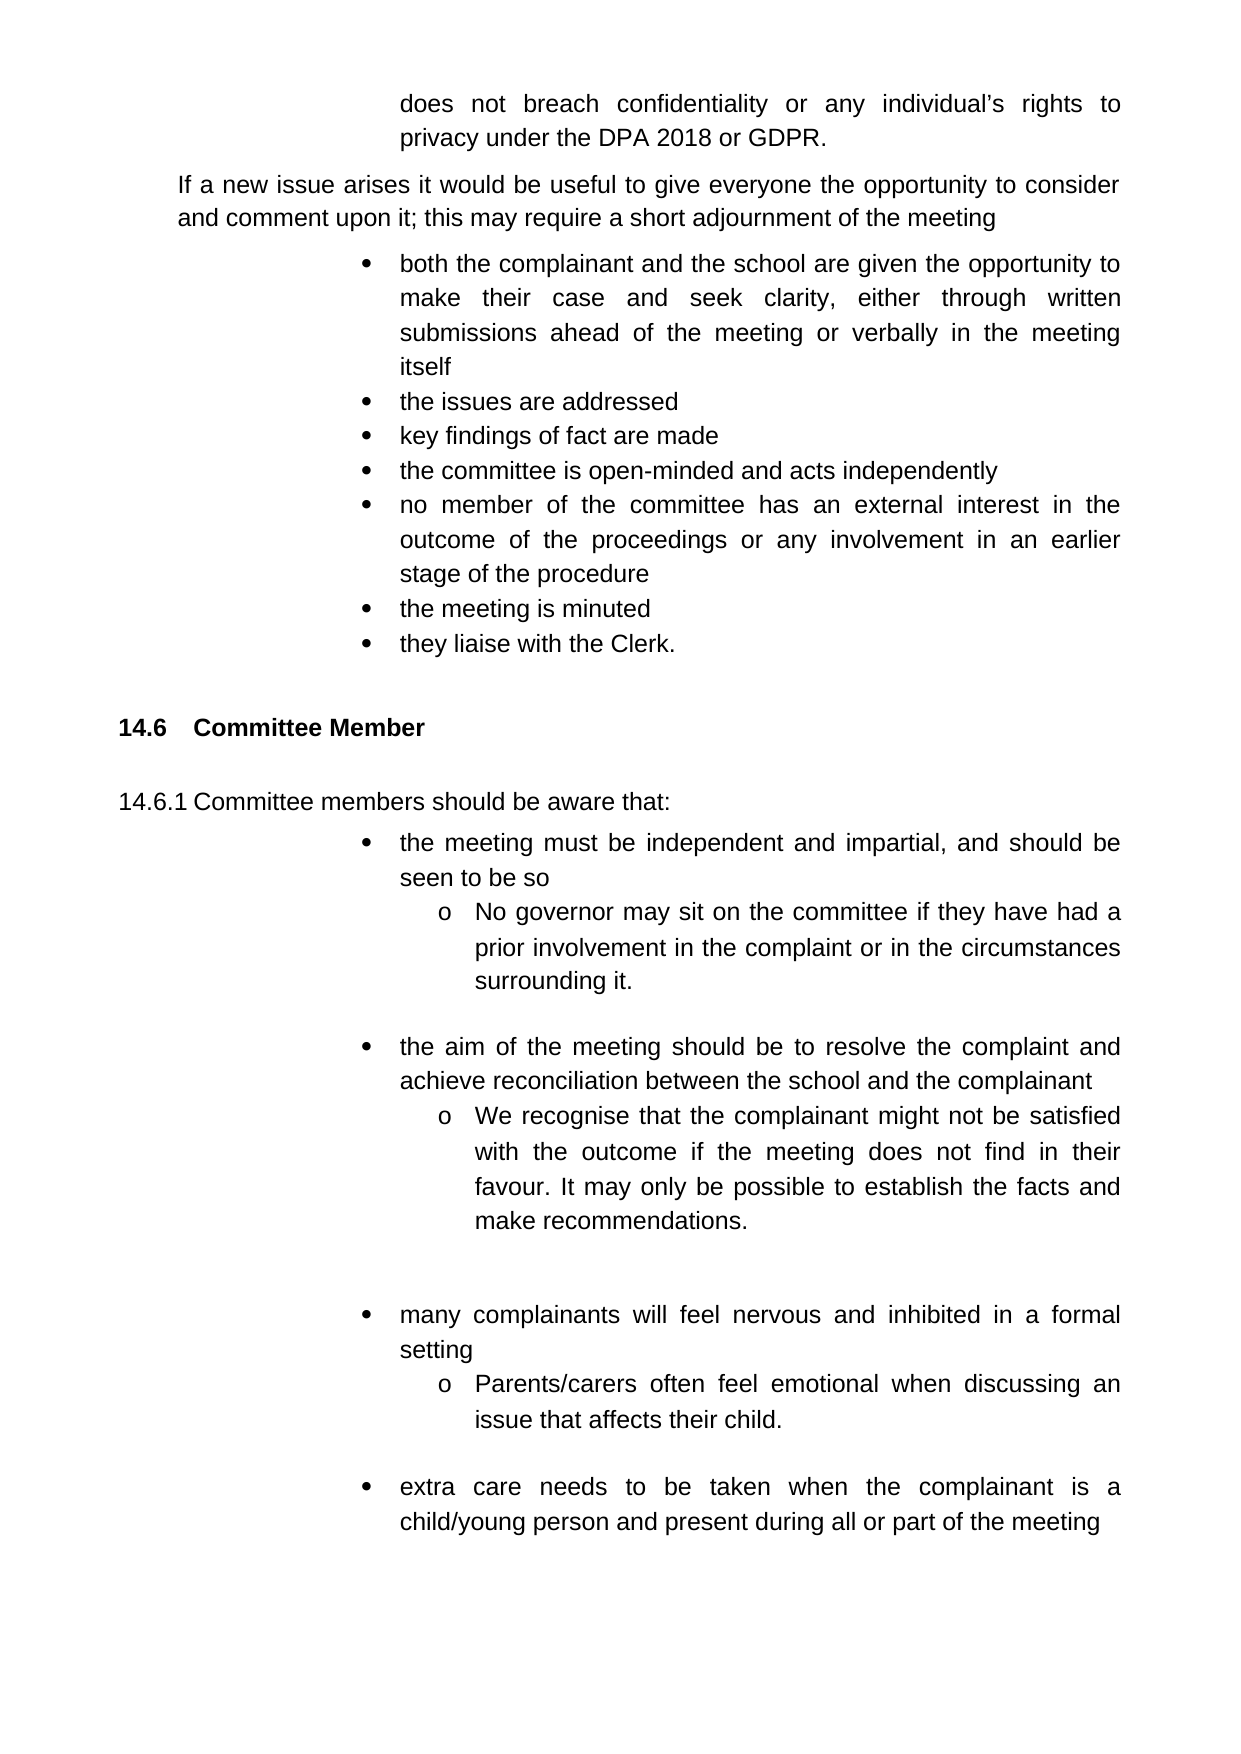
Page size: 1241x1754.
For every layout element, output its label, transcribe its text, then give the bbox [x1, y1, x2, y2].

list key findings of fact are made [362, 421, 1122, 450]
list the committee is open-minded and acts independently [362, 456, 1122, 485]
subtitle 14.6 Committee Member [118, 713, 1122, 742]
list both the complainant and the school are given the opportunity to make their case and seek clarity, either through written submissions ahead of the meeting or verbally in the meeting itself [362, 249, 1122, 381]
list many complainants will feel nervous and inhibited in a formal setting [362, 1300, 1122, 1364]
list We recognise that the complainant might not be satisfied with the outcome if the meeting does not find in their favour. It may only be possible to establish the facts and make recommendations. [437, 1101, 1122, 1235]
list the meeting must be independent and impartial, and should be seen to be so [362, 828, 1122, 892]
list extra care needs to be taken when the complainant is a child/young person and present during all or part of the meeting [362, 1472, 1122, 1535]
list no member of the committee has an external interest in the outcome of the proceedings or any involvement in an earlier stage of the procedure [362, 490, 1122, 588]
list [362, 89, 1122, 152]
list the issues are addressed [362, 387, 1122, 416]
list No governor may sit on the committee if they have had a prior involvement in the complaint or in the circumstances surrounding it. [437, 897, 1122, 994]
list Parents/carers often feel emotional when discussing an issue that affects their child. [437, 1369, 1122, 1433]
text 14.6.1 Committee members should be aware that: [118, 787, 1122, 816]
list the meeting is minuted [362, 594, 1122, 623]
list they liaise with the Clerk. [362, 628, 1122, 657]
list the aim of the meeting should be to resolve the complaint and achieve reconciliation between the school and the complainant [362, 1032, 1122, 1095]
text If a new issue arises it would be useful to give everyone the opportunity to consider and comment upon it; this may require a short adjournment of the meeting [177, 170, 1122, 232]
